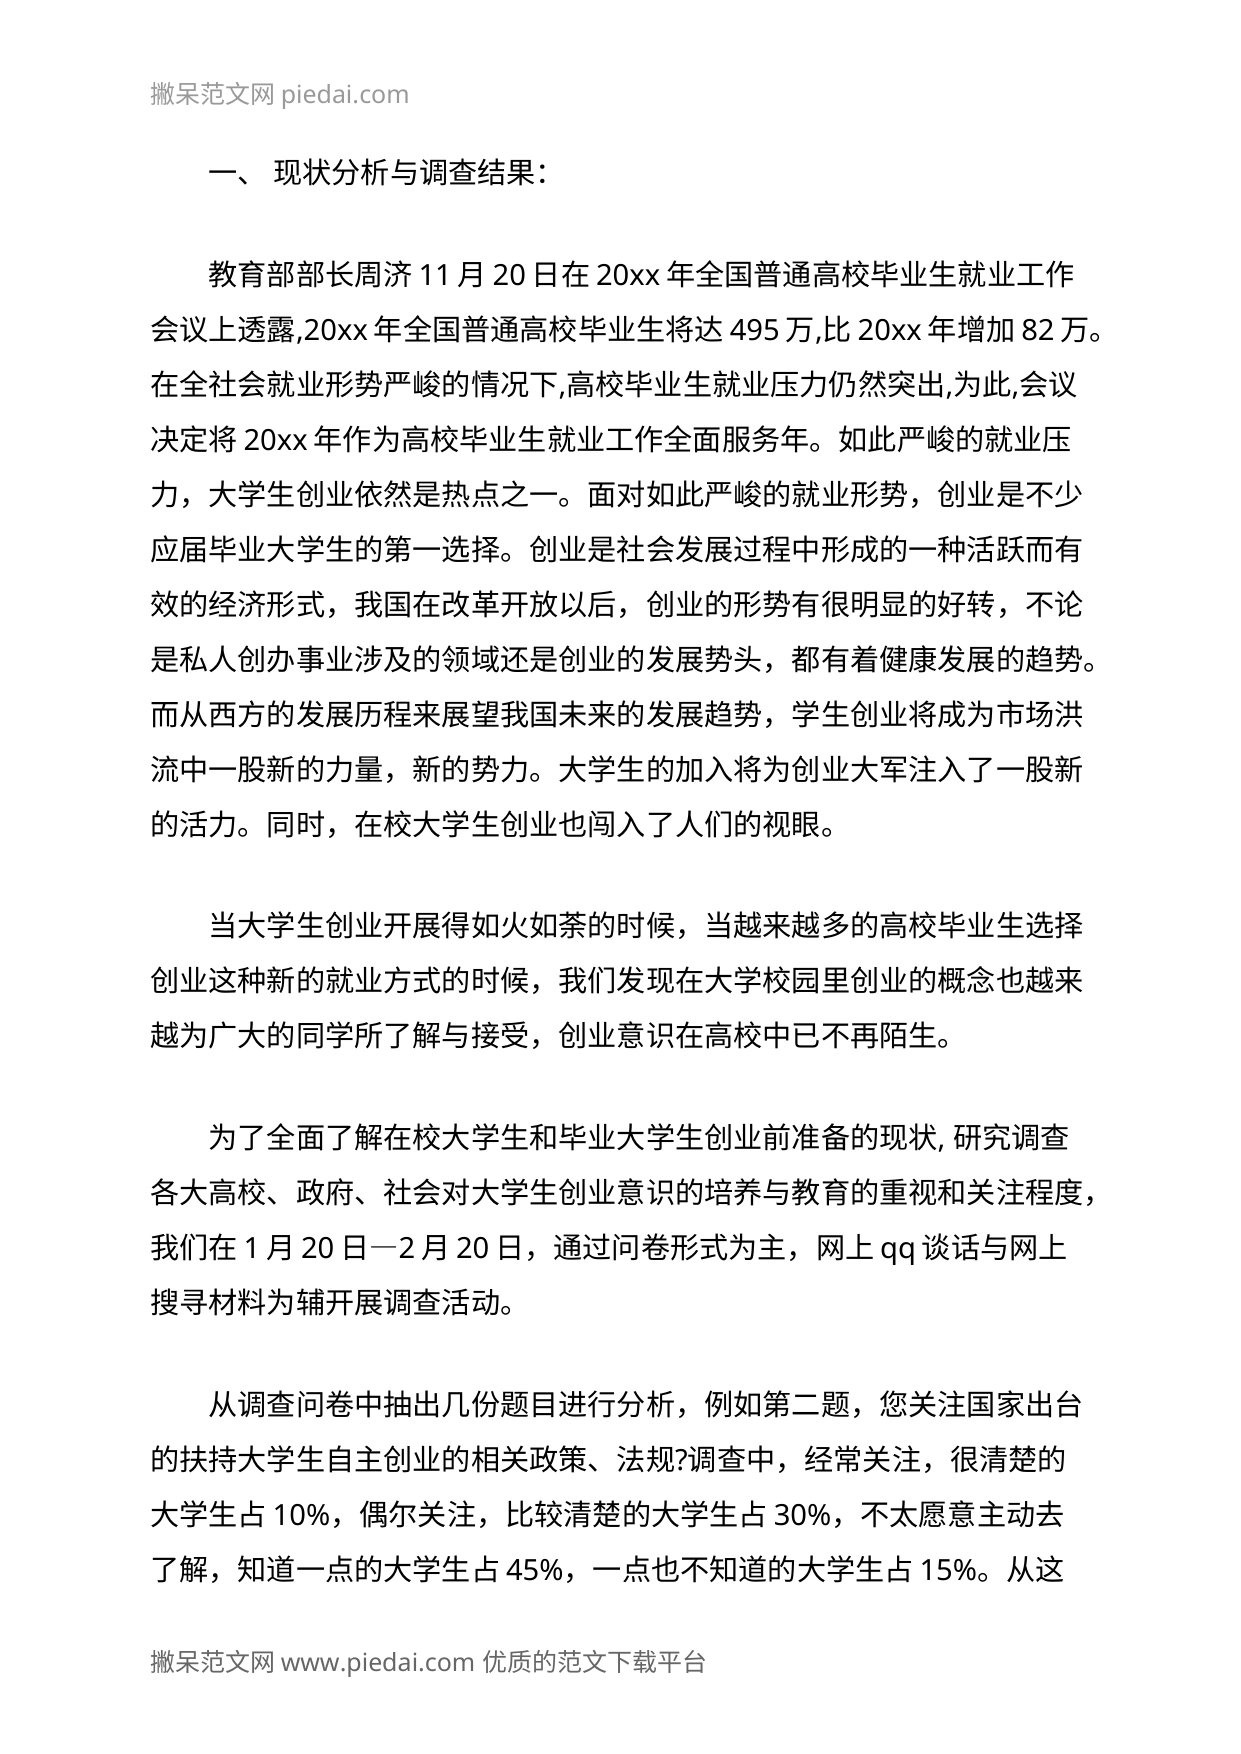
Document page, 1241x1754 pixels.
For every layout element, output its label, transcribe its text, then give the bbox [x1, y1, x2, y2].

text 教育部部长周济11月20日在20xx年全国普通高校毕业生就业工作会议上透露,20xx年全国普通高校毕业生将达495万,比20xx年增加82万。在全社会就业形势严峻的情况下,高校毕业生就业压力仍然突出,为此,会议决定将20xx年作为高校毕业生就业工作全面服务年。如此严峻的就业压力，大学生创业依然是热点之一。面对如此严峻的就业形势，创业是不少应届毕业大学生的第一选择。创业是社会发展过程中形成的一种活跃而有效的经济形式，我国在改革开放以后，创业的形势有很明显的好转，不论是私人创办事业涉及的领域还是创业的发展势头，都有着健康发展的趋势。而从西方的发展历程来展望我国未来的发展趋势，学生创业将成为市场洪流中一股新的力量，新的势力。大学生的加入将为创业大军注入了一股新的活力。同时，在校大学生创业也闯入了人们的视眼。 [150, 252, 1090, 843]
text 为了全面了解在校大学生和毕业大学生创业前准备的现状, 研究调查各大高校、政府、社会对大学生创业意识的培养与教育的重视和关注程度，我们在1月20日—2月20日，通过问卷形式为主，网上qq谈话与网上搜寻材料为辅开展调查活动。 [150, 1114, 1090, 1322]
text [150, 1381, 1090, 1588]
text 当大学生创业开展得如火如荼的时候，当越来越多的高校毕业生选择创业这种新的就业方式的时候，我们发现在大学校园里创业的概念也越来越为广大的同学所了解与接受，创业意识在高校中已不再陌生。 [150, 903, 1090, 1055]
text 一、 现状分析与调查结果： [150, 150, 1090, 192]
